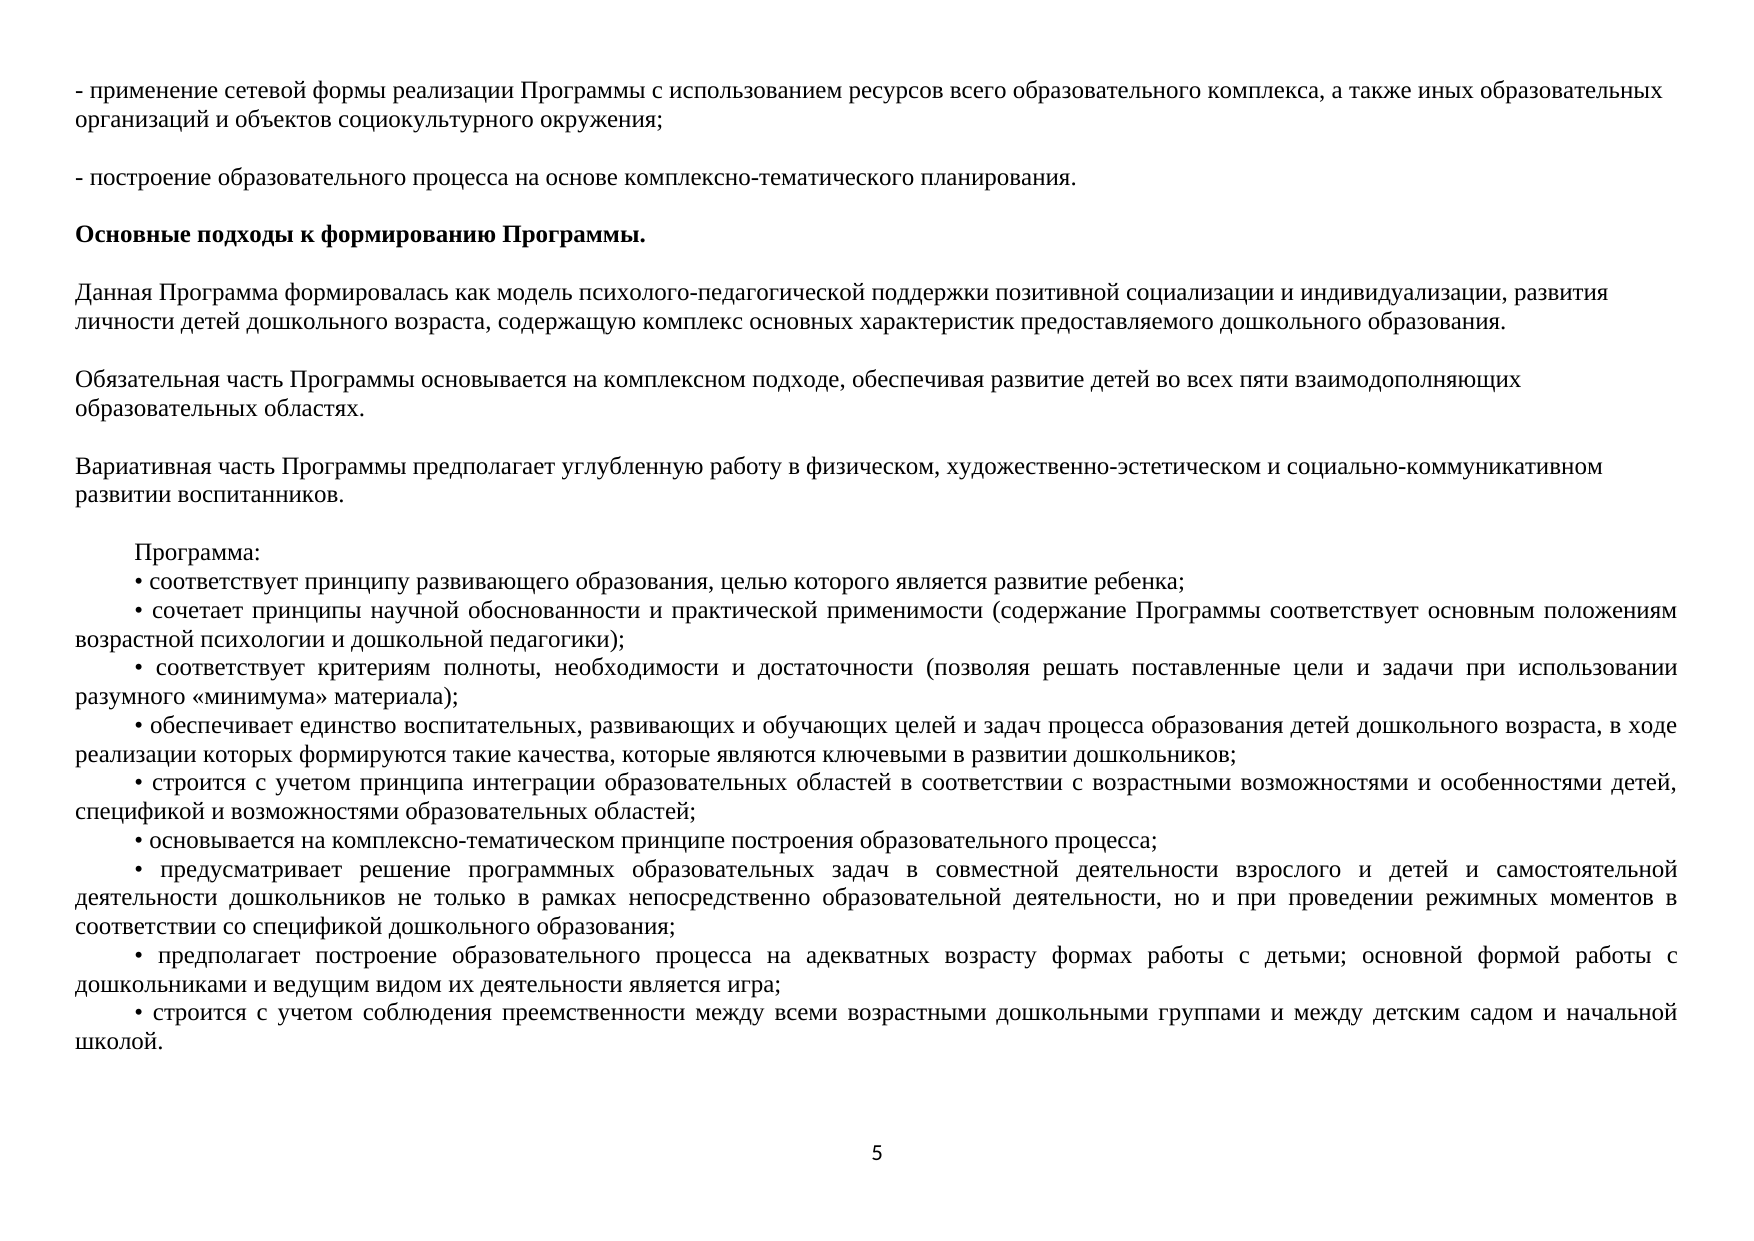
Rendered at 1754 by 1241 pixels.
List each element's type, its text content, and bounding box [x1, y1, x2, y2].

text Обязательная часть Программы основывается на комплексном подходе, обеспечивая развитие детей во всех пяти взаимодополняющих образовательных областях. [75, 364, 1679, 422]
text • обеспечивает единство воспитательных, развивающих и обучающих целей и задач процесса образования детей дошкольного возраста, в ходе реализации которых формируются такие качества, которые являются ключевыми в развитии дошкольников; [75, 710, 1679, 767]
text • предусматривает решение программных образовательных задач в совместной деятельности взрослого и детей и самостоятельной деятельности дошкольников не только в рамках непосредственно образовательной деятельности, но и при проведении режимных моментов в соответствии со спецификой дошкольного образования; [75, 854, 1679, 940]
text • предполагает построение образовательного процесса на адекватных возрасту формах работы с детьми; основной формой работы с дошкольниками и ведущим видом их деятельности является игра; [75, 940, 1679, 997]
text • основывается на комплексно-тематическом принципе построения образовательного процесса; [75, 825, 1679, 854]
text Вариативная часть Программы предполагает углубленную работу в физическом, художественно-эстетическом и социально-коммуникативном развитии воспитанников. [75, 451, 1679, 508]
text - построение образовательного процесса на основе комплексно-тематического планирования. [75, 162, 1679, 190]
text - применение сетевой формы реализации Программы с использованием ресурсов всего образовательного комплекса, а также иных образовательных организаций и объектов социокультурного окружения; [75, 75, 1679, 132]
text Основные подходы к формированию Программы. [75, 219, 1679, 248]
text • соответствует критериям полноты, необходимости и достаточности (позволяя решать поставленные цели и задачи при использовании разумного «минимума» материала); [75, 652, 1679, 710]
text • строится с учетом принципа интеграции образовательных областей в соответствии с возрастными возможностями и особенностями детей, спецификой и возможностями образовательных областей; [75, 767, 1679, 825]
text Программа: [75, 537, 1679, 566]
text • строится с учетом соблюдения преемственности между всеми возрастными дошкольными группами и между детским садом и начальной школой. [75, 997, 1679, 1055]
text Данная Программа формировалась как модель психолого-педагогической поддержки позитивной социализации и индивидуализации, развития личности детей дошкольного возраста, содержащую комплекс основных характеристик предоставляемого дошкольного образования. [75, 277, 1679, 335]
text • сочетает принципы научной обоснованности и практической применимости (содержание Программы соответствует основным положениям возрастной психологии и дошкольной педагогики); [75, 595, 1679, 652]
text • соответствует принципу развивающего образования, целью которого является развитие ребенка; [75, 566, 1679, 595]
